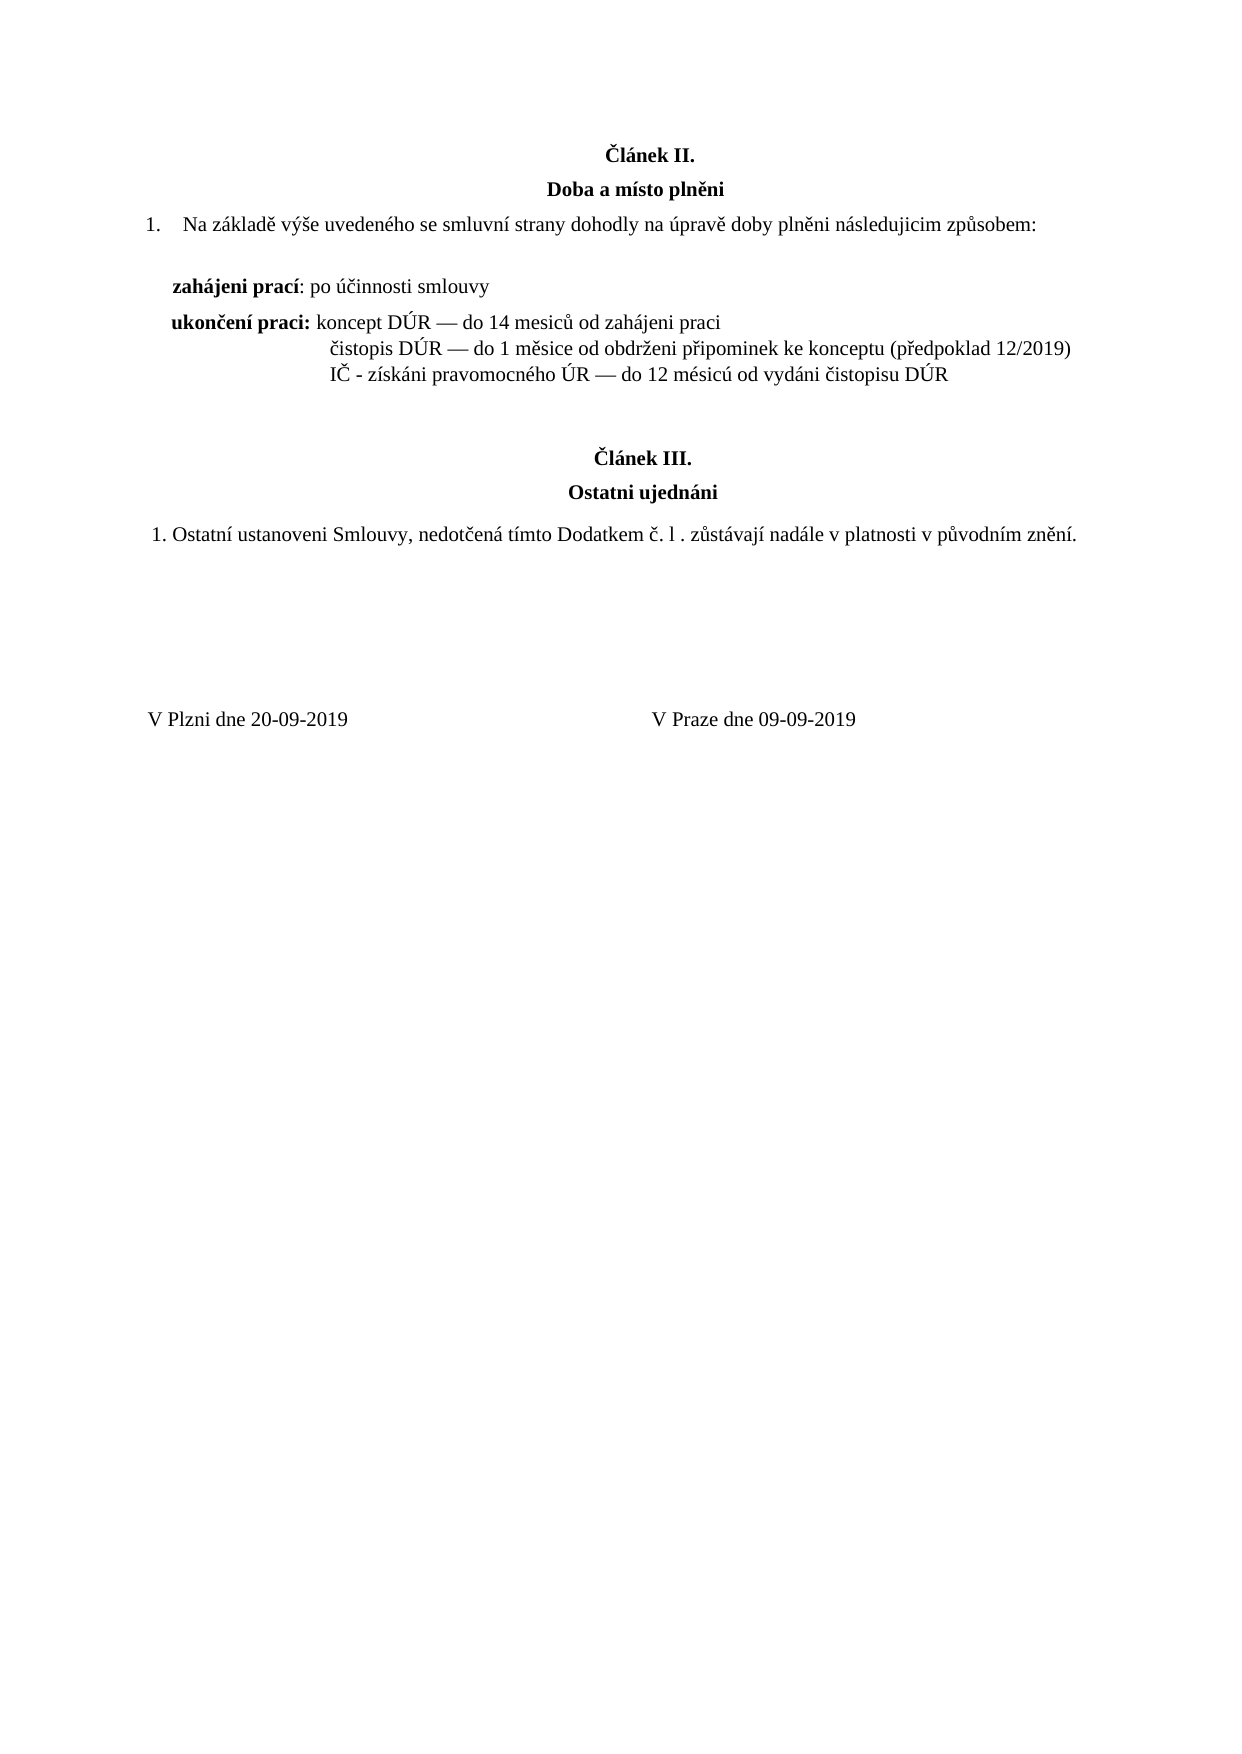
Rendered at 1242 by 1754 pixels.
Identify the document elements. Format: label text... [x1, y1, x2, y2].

text Ostatni ujednáni [153, 480, 1132, 504]
text Článek III. [153, 446, 1132, 470]
text ukončení praci: koncept DÚR — do 14 mesiců od zahájeni praci čistopis DÚR — do 1 měsice od obdrženi připominek ke konceptu (předpoklad 12/2019) IČ - získáni pravomocného ÚR — do 12 mésicú od vydáni čistopisu DÚR [171, 309, 1095, 386]
text V Plzni dne 20-09-2019 V Praze dne 09-09-2019 [146, 706, 1132, 731]
text Doba a místo plněni [153, 177, 1117, 201]
text Článek II. [167, 143, 1132, 167]
text zahájeni prací: po účinnosti smlouvy [171, 274, 1132, 298]
list Na základě výše uvedeného se smluvní strany dohodly na úpravě doby plněni následujicim způsobem: [145, 212, 1132, 236]
text 1. Ostatní ustanoveni Smlouvy, nedotčená tímto Dodatkem č. l . zůstávají nadále v platnosti v původním znění. [150, 522, 1132, 546]
